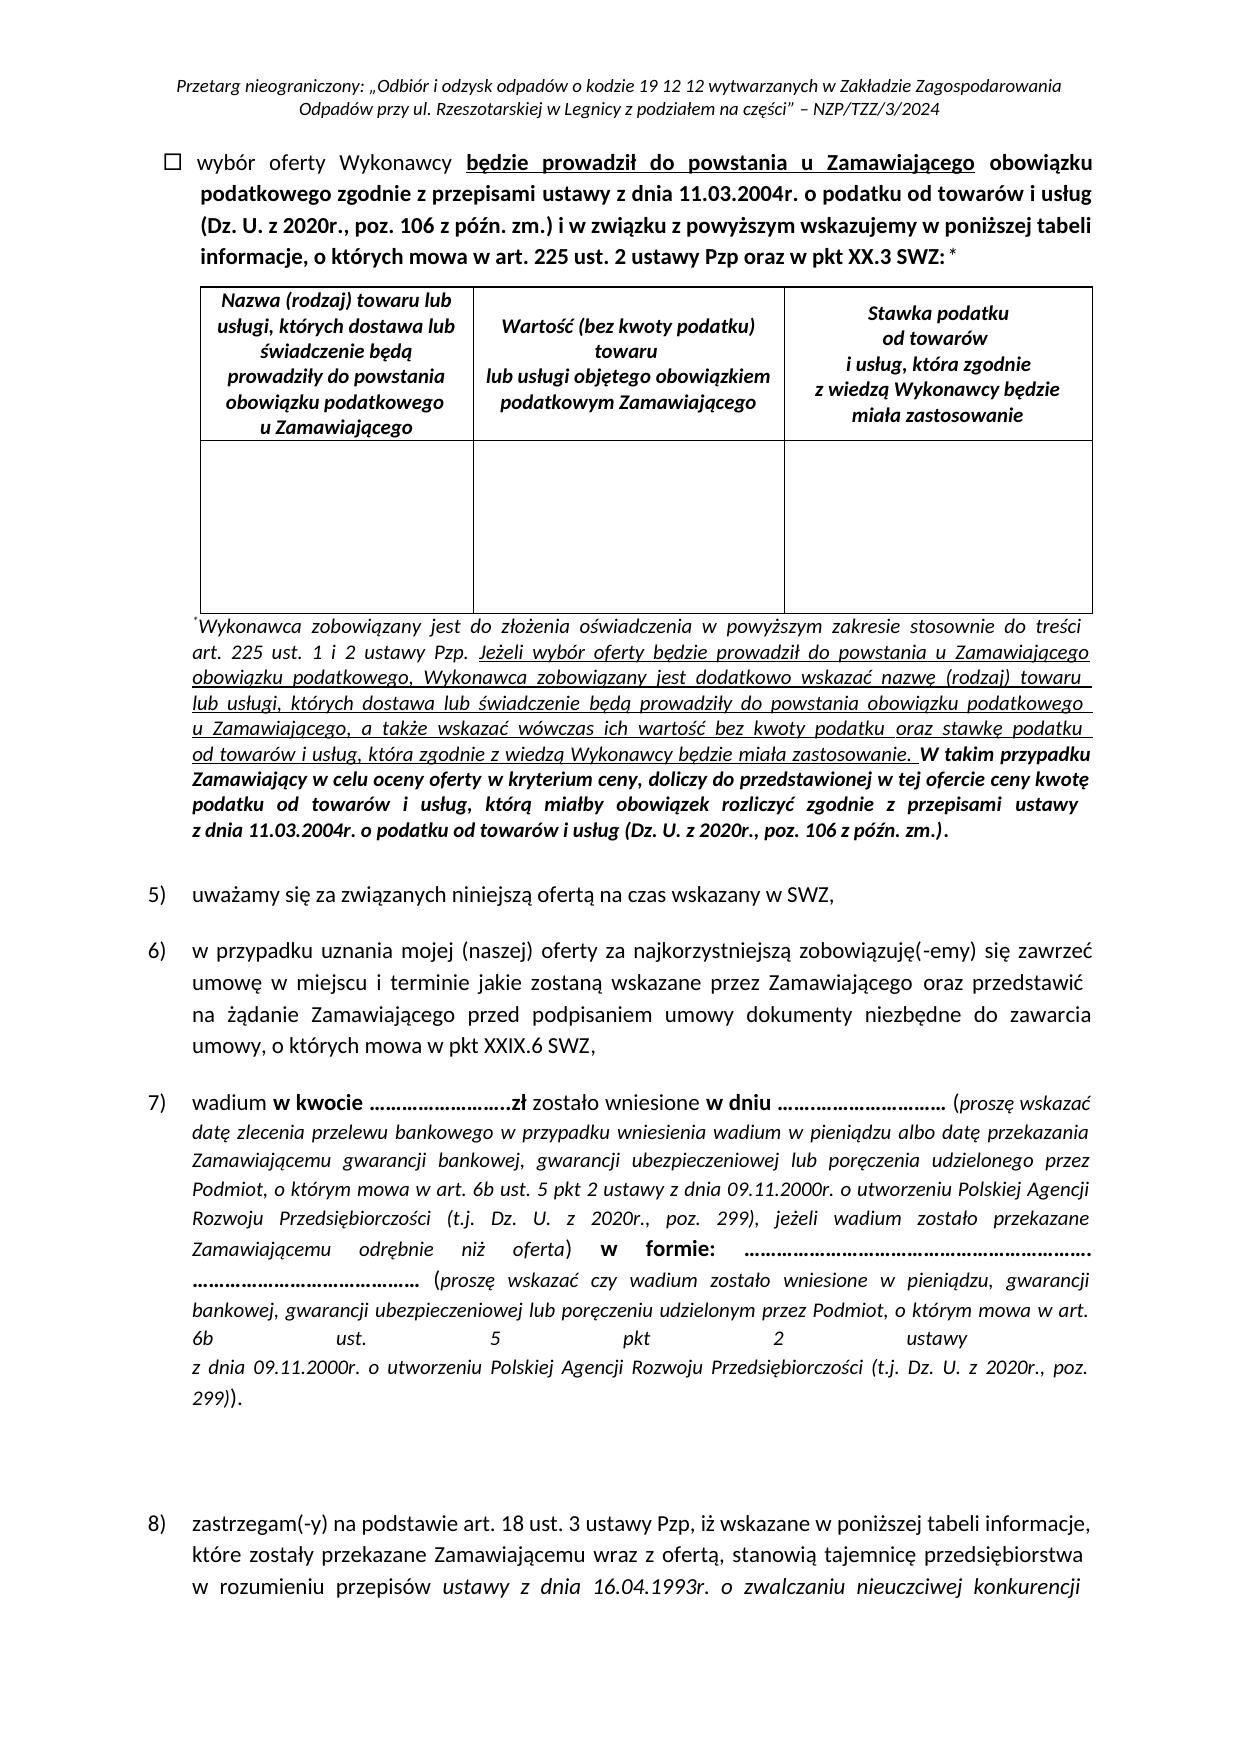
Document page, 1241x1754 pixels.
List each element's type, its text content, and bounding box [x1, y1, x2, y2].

table_header Wartość (bez kwoty podatku) towaru lub usługi objętego obowiązkiem podatkowym Zamawiającego [474, 288, 784, 440]
text *Wykonawca zobowiązany jest do złożenia oświadczenia w powyższym zakresie stosownie do treści art. 225 ust. 1 i 2 ustawy Pzp. Jeżeli wybór oferty będzie prowadził do powstania u Zamawiającego obowiązku podatkowego, Wykonawca zobowiązany jest dodatkowo wskazać nazwę (rodzaj) towaru lub usługi, których dostawa lub świadczenie będą prowadziły do powstania obowiązku podatkowego u Zamawiającego, a także wskazać wówczas ich wartość bez kwoty podatku oraz stawkę podatku od towarów i usług, która zgodnie z wiedzą Wykonawcy będzie miała zastosowanie. W takim przypadku Zamawiający w celu oceny oferty w kryterium ceny, doliczy do przedstawionej w tej ofercie ceny kwotę podatku od towarów i usług, którą miałby obowiązek rozliczyć zgodnie z przepisami ustawy z dnia 11.03.2004r. o podatku od towarów i usług (Dz. U. z 2020r., poz. 106 z późn. zm.). [192, 614, 1093, 712]
table_cell [201, 441, 473, 613]
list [148, 1509, 1093, 1600]
text wybór oferty Wykonawcy będzie prowadził do powstania u Zamawiającego obowiązku podatkowego zgodnie z przepisami ustawy z dnia 11.03.2004r. o podatku od towarów i usług (Dz. U. z 2020r., poz. 106 z późn. zm.) i w związku z powyższym wskazujemy w poniższej tabeli informacje, o których mowa w art. 225 ust. 2 ustawy Pzp oraz w pkt XX.3 SWZ:* [162, 148, 1093, 270]
table_cell [785, 441, 1092, 613]
table_header Stawka podatku od towarów i usług, która zgodnie z wiedzą Wykonawcy będzie miała zastosowanie [785, 288, 1092, 440]
list w przypadku uznania mojej (naszej) oferty za najkorzystniejszą zobowiązuję(-emy) się zawrzeć umowę w miejscu i terminie jakie zostaną wskazane przez Zamawiającego oraz przedstawić na żądanie Zamawiającego przed podpisaniem umowy dokumenty niezbędne do zawarcia umowy, o których mowa w pkt XXIX.6 SWZ, [148, 937, 1093, 1059]
list uważamy się za związanych niniejszą ofertą na czas wskazany w SWZ, [148, 880, 1093, 908]
table_cell [474, 441, 784, 613]
list wadium w kwocie ……………………..zł zostało wniesione w dniu …….…………………… (proszę wskazać datę zlecenia przelewu bankowego w przypadku wniesienia wadium w pieniądzu albo datę przekazania Zamawiającemu gwarancji bankowej, gwarancji ubezpieczeniowej lub poręczenia udzielonego przez Podmiot, o którym mowa w art. 6b ust. 5 pkt 2 ustawy z dnia 09.11.2000r. o utworzeniu Polskiej Agencji Rozwoju Przedsiębiorczości (t.j. Dz. U. z 2020r., poz. 299), jeżeli wadium zostało przekazane Zamawiającemu odrębnie niż oferta) w formie: ……………………………………………………….…………………………………… (proszę wskazać czy wadium zostało wniesione w pieniądzu, gwarancji bankowej, gwarancji ubezpieczeniowej lub poręczeniu udzielonym przez Podmiot, o którym mowa w art. 6b ust. 5 pkt 2 ustawy z dnia 09.11.2000r. o utworzeniu Polskiej Agencji Rozwoju Przedsiębiorczości (t.j. Dz. U. z 2020r., poz. 299)). [148, 1088, 1093, 1411]
table_header Nazwa (rodzaj) towaru lub usługi, których dostawa lub świadczenie będą prowadziły do powstania obowiązku podatkowego u Zamawiającego [201, 288, 473, 440]
text *Wykonawca zobowiązany jest do złożenia oświadczenia w powyższym zakresie stosownie do treści art. 225 ust. 1 i 2 ustawy Pzp. Jeżeli wybór oferty będzie prowadził do powstania u Zamawiającego obowiązku podatkowego, Wykonawca zobowiązany jest dodatkowo wskazać nazwę (rodzaj) towaru lub usługi, których dostawa lub świadczenie będą prowadziły do powstania obowiązku podatkowego u Zamawiającego, a także wskazać wówczas ich wartość bez kwoty podatku oraz stawkę podatku od towarów i usług, która zgodnie z wiedzą Wykonawcy będzie miała zastosowanie. W takim przypadku Zamawiający w celu oceny oferty w kryterium ceny, doliczy do przedstawionej w tej ofercie ceny kwotę podatku od towarów i usług, którą miałby obowiązek rozliczyć zgodnie z przepisami ustawy z dnia 11.03.2004r. o podatku od towarów i usług (Dz. U. z 2020r., poz. 106 z późn. zm.). [192, 738, 1093, 842]
